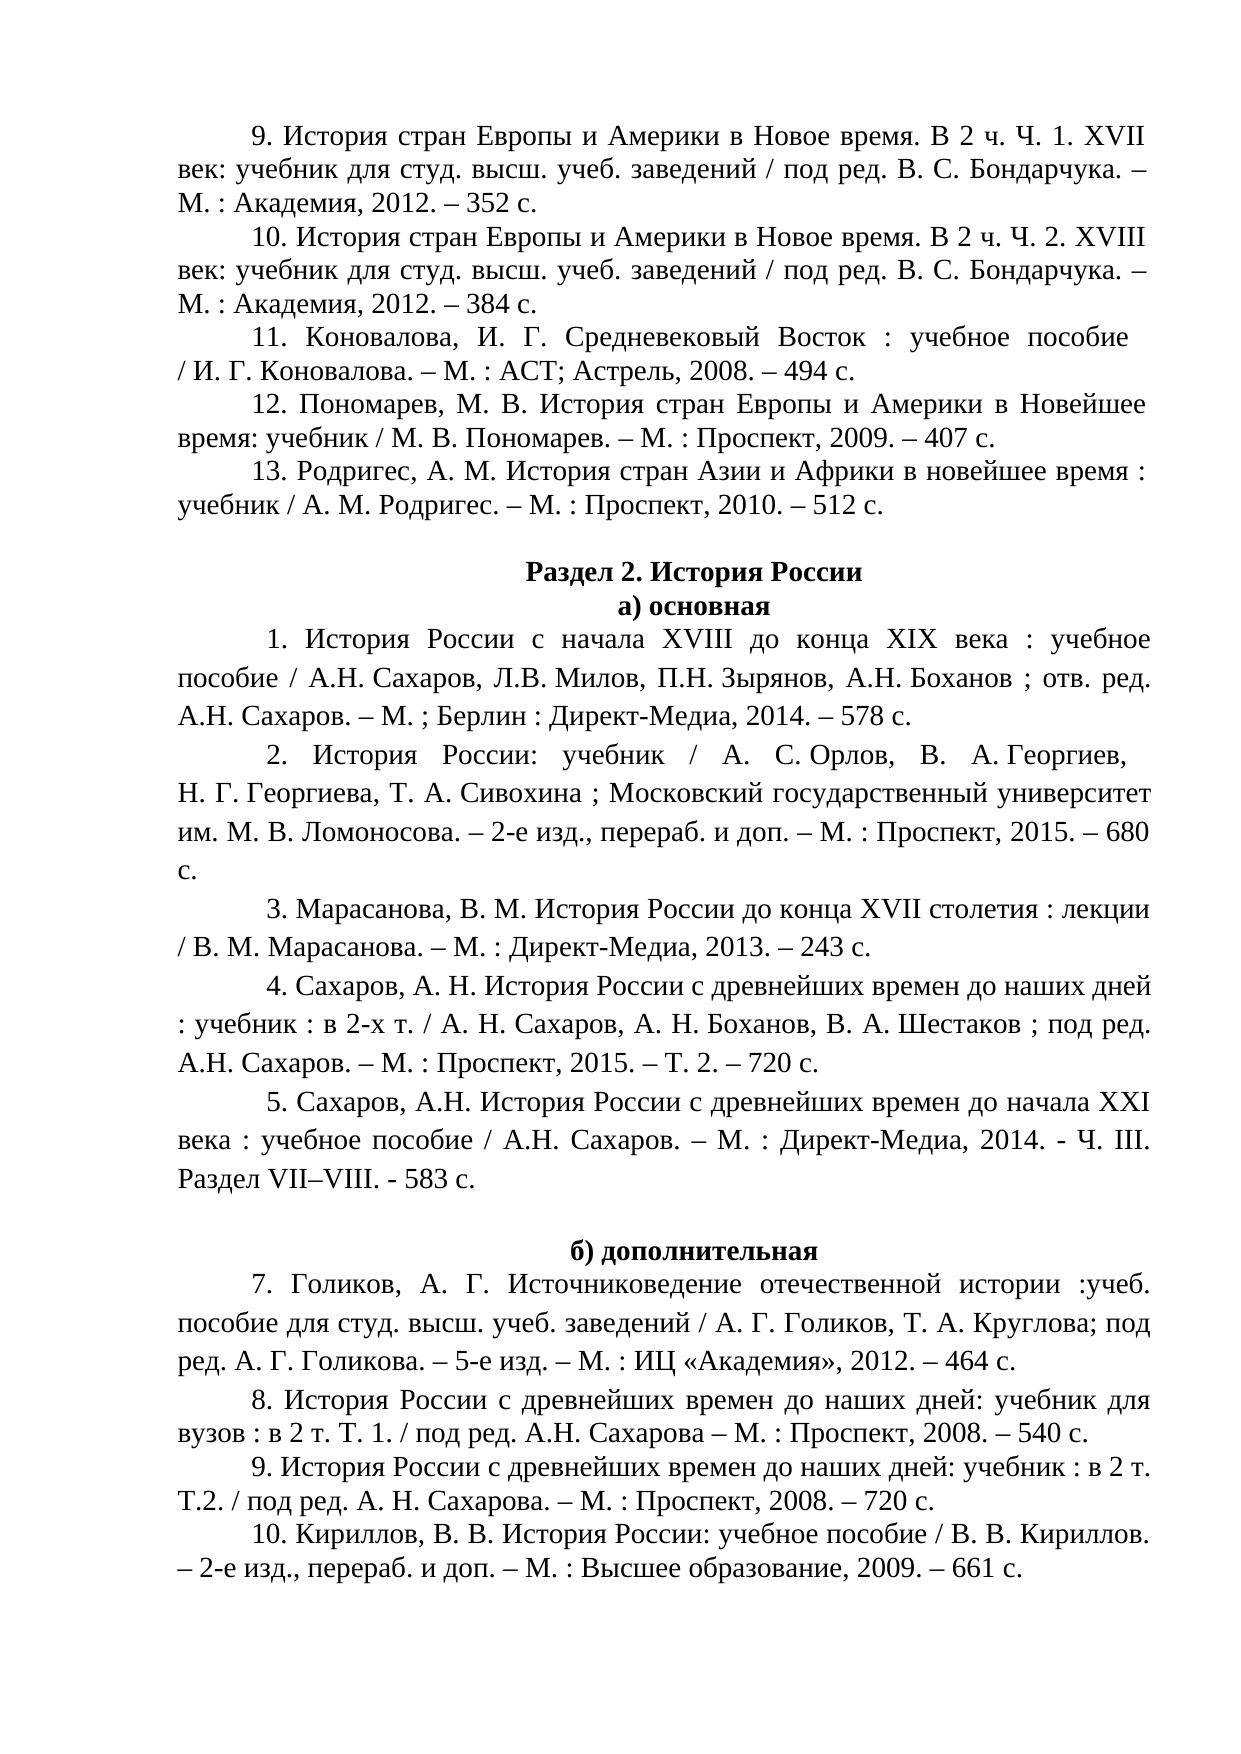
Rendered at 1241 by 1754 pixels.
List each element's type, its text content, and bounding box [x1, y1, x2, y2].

text б) дополнительная [177, 1233, 1152, 1266]
text 10. История стран Европы и Америки в Новое время. В 2 ч. Ч. 2. XVIII век: учебник для студ. высш. учеб. заведений / под ред. В. С. Бондарчука. – М. : Академия, 2012. – 384 с. [177, 219, 1147, 319]
text Раздел 2. История России [177, 554, 1152, 588]
text 12. Пономарев, М. В. История стран Европы и Америки в Новейшее время: учебник / М. В. Пономарев. – М. : Проспект, 2009. – 407 с. [177, 386, 1147, 453]
text 5. Сахаров, А.Н. История России с древнейших времен до начала XXI века : учебное пособие / А.Н. Сахаров. – М. : Директ-Медиа, 2014. - Ч. III. Раздел VII–VIII. - 583 с. [177, 1084, 1152, 1194]
text 7. Голиков, А. Г. Источниковедение отечественной истории :учеб. пособие для студ. высш. учеб. заведений / А. Г. Голиков, Т. А. Круглова; под ред. А. Г. Голикова. – 5-е изд. – М. : ИЦ «Академия», 2012. – 464 с. [177, 1266, 1152, 1377]
text 13. Родригес, А. М. История стран Азии и Африки в новейшее время : учебник / А. М. Родригес. – М. : Проспект, 2010. – 512 с. [177, 453, 1147, 521]
text 10. Кириллов, В. В. История России: учебное пособие / В. В. Кириллов. – 2-е изд., перераб. и доп. – М. : Высшее образование, 2009. – 661 с. [177, 1516, 1152, 1583]
text 8. История России с древнейших времен до наших дней: учебник для вузов : в 2 т. Т. 1. / под ред. А.Н. Сахарова – М. : Проспект, 2008. – 540 с. [177, 1382, 1152, 1449]
text 2. История России: учебник / А. С. Орлов, В. А. Георгиев, Н. Г. Георгиева, Т. А. Сивохина ; Московский государственный университет им. М. В. Ломоносова. – 2-е изд., перераб. и доп. – М. : Проспект, 2015. – 680 с. [177, 737, 1152, 886]
text 3. Марасанова, В. М. История России до конца XVII столетия : лекции / В. М. Марасанова. – М. : Директ-Медиа, 2013. – 243 с. [177, 891, 1152, 963]
text 1. История России с начала XVIII до конца XIX века : учебное пособие / А.Н. Сахаров, Л.В. Милов, П.Н. Зырянов, А.Н. Боханов ; отв. ред. А.Н. Сахаров. – М. ; Берлин : Директ-Медиа, 2014. – 578 с. [177, 621, 1152, 732]
text 11. Коновалова, И. Г. Средневековый Восток : учебное пособие / И. Г. Коновалова. – М. : АСТ; Астрель, 2008. – 494 с. [177, 319, 1147, 386]
text 9. История России с древнейших времен до наших дней: учебник : в 2 т. Т.2. / под ред. А. Н. Сахарова. – М. : Проспект, 2008. – 720 с. [177, 1449, 1152, 1516]
text а) основная [177, 588, 1152, 621]
text 4. Сахаров, А. Н. История России с древнейших времен до наших дней : учебник : в 2-х т. / А. Н. Сахаров, А. Н. Боханов, В. А. Шестаков ; под ред. А.Н. Сахаров. – М. : Проспект, 2015. – Т. 2. – 720 с. [177, 968, 1152, 1079]
text 9. История стран Европы и Америки в Новое время. В 2 ч. Ч. 1. XVII век: учебник для студ. высш. учеб. заведений / под ред. В. С. Бондарчука. – М. : Академия, 2012. – 352 с. [177, 118, 1147, 219]
